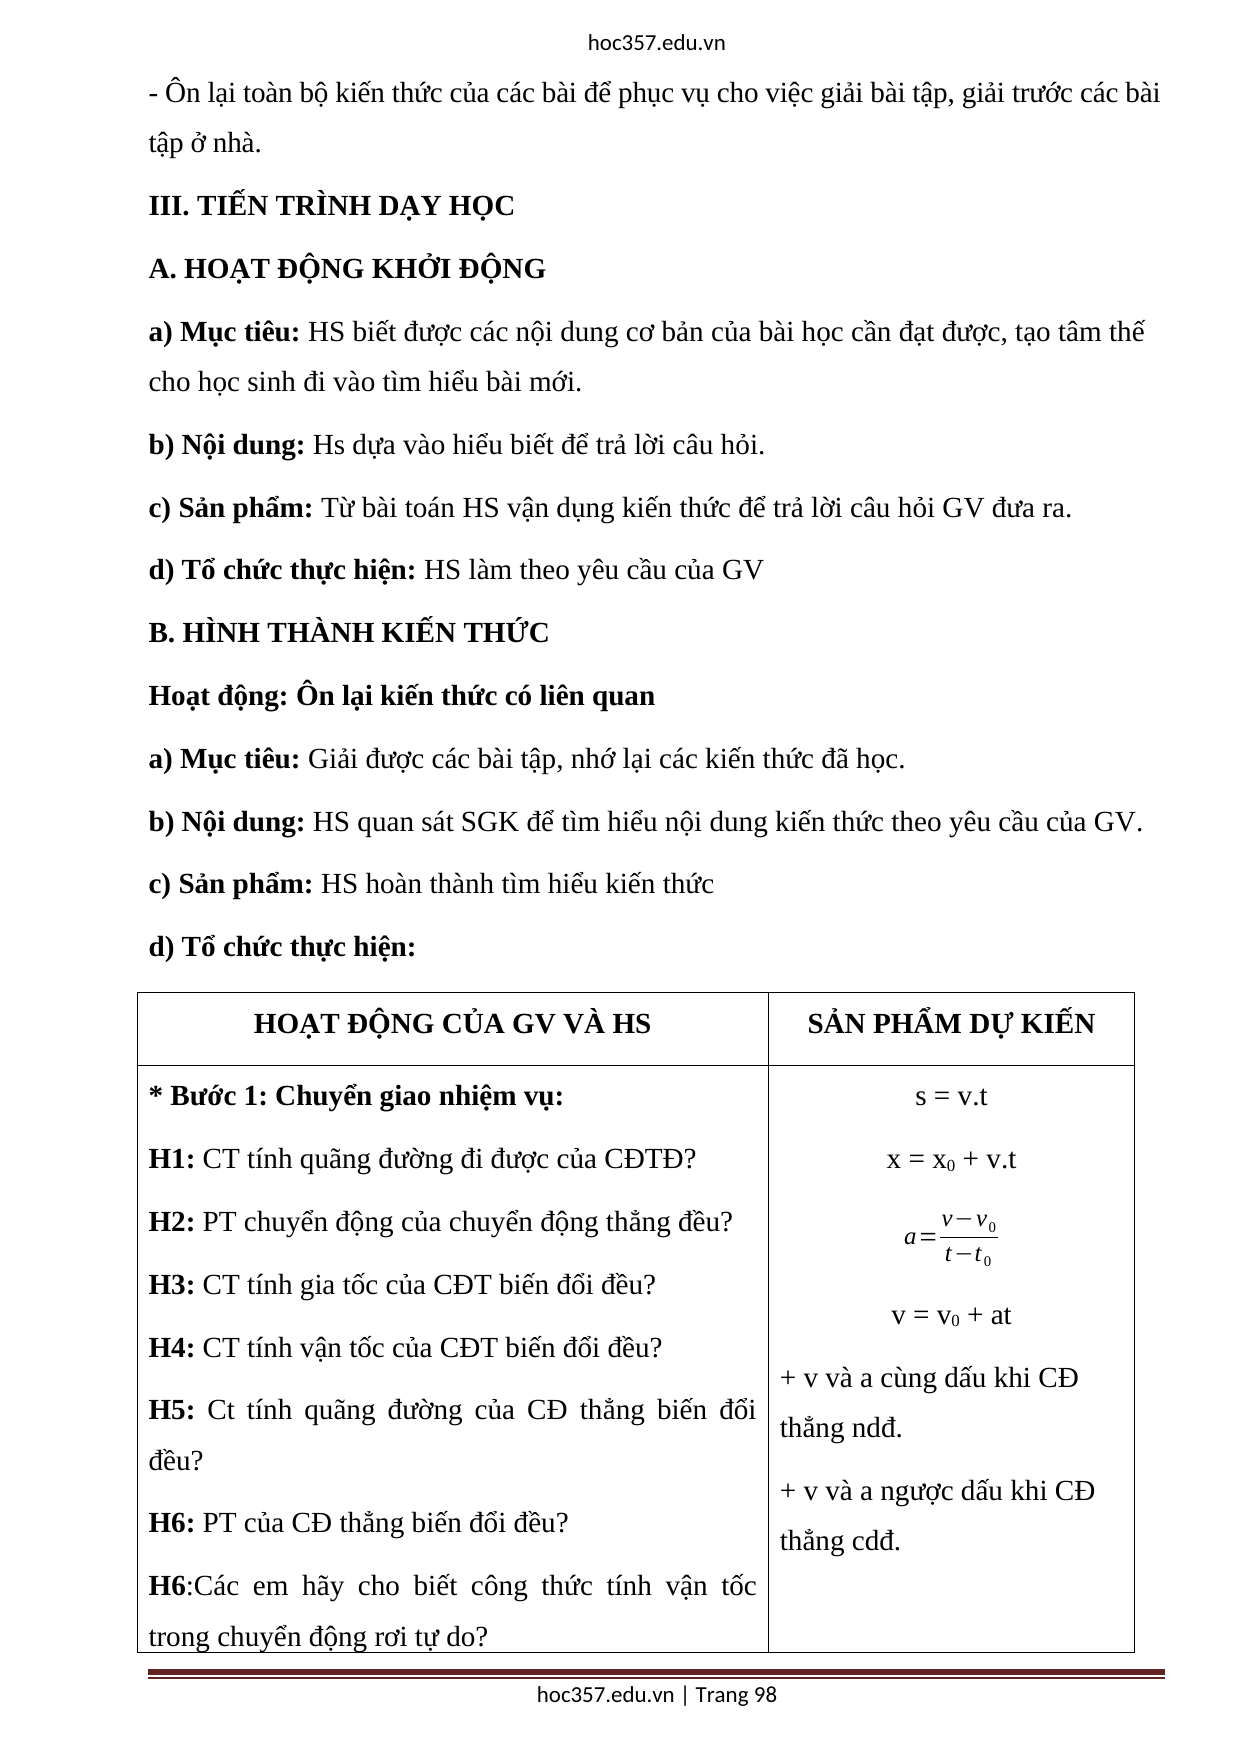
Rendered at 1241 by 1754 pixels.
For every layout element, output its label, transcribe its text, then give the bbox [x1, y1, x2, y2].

text Hoạt động: Ôn lại kiến thức có liên quan [148, 678, 1165, 712]
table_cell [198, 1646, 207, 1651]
text b) Nội dung: Hs dựa vào hiểu biết để trả lời câu hỏi. [148, 427, 1165, 460]
text a) Mục tiêu: Giải được các bài tập, nhớ lại các kiến thức đã học. [148, 741, 1165, 774]
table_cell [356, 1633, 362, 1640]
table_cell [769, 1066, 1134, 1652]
text b) Nội dung: HS quan sát SGK để tìm hiểu nội dung kiến thức theo yêu cầu của GV. [148, 804, 1165, 837]
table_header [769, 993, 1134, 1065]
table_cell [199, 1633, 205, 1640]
text d) Tổ chức thực hiện: [148, 929, 1165, 963]
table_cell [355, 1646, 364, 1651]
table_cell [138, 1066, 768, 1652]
text c) Sản phẩm: HS hoàn thành tìm hiểu kiến thức [148, 867, 1165, 900]
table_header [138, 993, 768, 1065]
text d) Tổ chức thực hiện: HS làm theo yêu cầu của GV [148, 552, 1165, 586]
text a) Mục tiêu: HS biết được các nội dung cơ bản của bài học cần đạt được, tạo tâm thế cho học sinh đi vào tìm hiểu bài mới. [148, 314, 1165, 398]
text III. TIẾN TRÌNH DẠY HỌC [148, 188, 1165, 222]
text - Ôn lại toàn bộ kiến thức của các bài để phục vụ cho việc giải bài tập, giải trước các bài tập ở nhà. [148, 75, 1165, 159]
text A. HOẠT ĐỘNG KHỞI ĐỘNG [148, 251, 1165, 284]
text c) Sản phẩm: Từ bài toán HS vận dụng kiến thức để trả lời câu hỏi GV đưa ra. [148, 490, 1165, 523]
text B. HÌNH THÀNH KIẾN THỨC [148, 615, 1165, 649]
